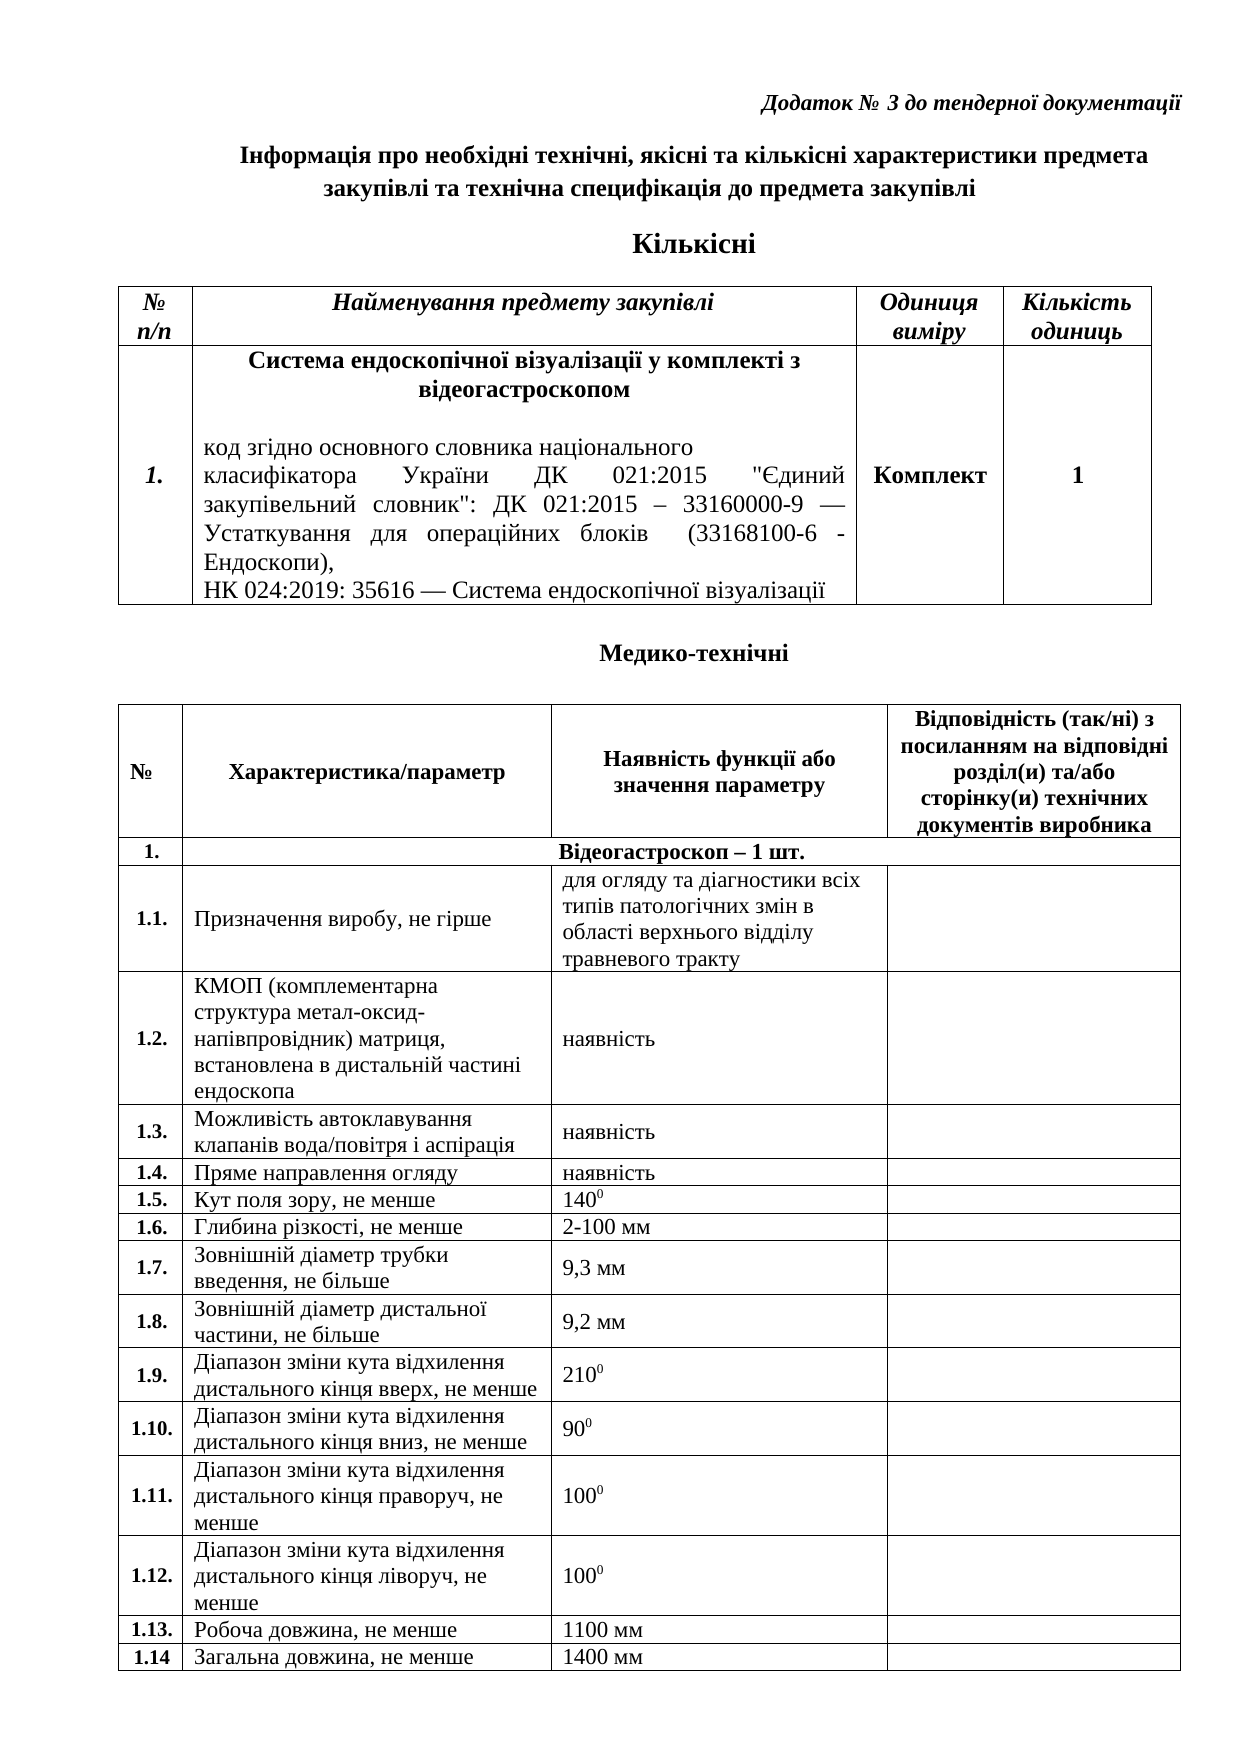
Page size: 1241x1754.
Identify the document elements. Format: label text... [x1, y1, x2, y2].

table_header № п/п [119, 287, 192, 344]
table_cell для огляду та діагностики всіх типів патологічних змін в області верхнього відділу травневого тракту [552, 866, 887, 971]
table_cell 1.12. [119, 1536, 182, 1615]
table_cell Зовнішній діаметр трубки введення, не більше [183, 1241, 551, 1293]
table_cell 900 [552, 1402, 887, 1455]
text Інформація про необхідні технічні, якісні та кількісні характеристики предмета закупівлі та технічна специфікація до предмета закупівлі [118, 140, 1181, 201]
table_cell [888, 972, 1180, 1104]
table_cell [888, 1186, 1180, 1212]
table_cell [888, 1105, 1180, 1158]
table_header Одиниця виміру [857, 287, 1003, 344]
table_cell Можливість автоклавування клапанів вода/повітря і аспірація [183, 1105, 551, 1158]
table_cell 1.11. [119, 1456, 182, 1535]
table_cell 1100 мм [552, 1616, 887, 1642]
table_cell [888, 866, 1180, 971]
table_cell 9,3 мм [552, 1241, 887, 1293]
table_header Наявність функції або значення параметру [552, 705, 887, 837]
table_cell 1 [1004, 346, 1151, 604]
table_cell 1400 мм [552, 1644, 887, 1670]
text Додаток № 3 до тендерної документації [118, 89, 1181, 115]
table_cell Система ендоскопічної візуалізації у комплекті з відеогастроскопом код згідно основного словника національного класифікатора України ДК 021:2015 "Єдиний закупівельний словник": ДК 021:2015 – 33160000-9 — Устаткування для операційних блоків (33168100-6 - Ендоскопи), НК 024:2019: 35616 — Система ендоскопічної візуалізації [193, 346, 856, 604]
table_cell 1.9. [119, 1348, 182, 1401]
table_cell 9,2 мм [552, 1295, 887, 1347]
table_cell наявність [552, 1159, 887, 1185]
table_header Відповідність (так/ні) з посиланням на відповідні розділ(и) та/або сторінку(и) технічних документів виробника [888, 705, 1180, 837]
table_cell 1.6. [119, 1214, 182, 1240]
text Кількісні [118, 227, 1181, 260]
table_cell Робоча довжина, не менше [183, 1616, 551, 1642]
table_cell [888, 1616, 1180, 1642]
table_cell 1400 [552, 1186, 887, 1212]
table_cell [888, 1348, 1180, 1401]
table_cell Діапазон зміни кута відхилення дистального кінця вверх, не менше [183, 1348, 551, 1401]
table_cell наявність [552, 1105, 887, 1158]
table_cell 1. [119, 346, 192, 604]
table_cell 1.3. [119, 1105, 182, 1158]
table_cell Діапазон зміни кута відхилення дистального кінця вниз, не менше [183, 1402, 551, 1455]
table_cell 2100 [552, 1348, 887, 1401]
table_cell Пряме направлення огляду [183, 1159, 551, 1185]
table_cell Діапазон зміни кута відхилення дистального кінця праворуч, не менше [183, 1456, 551, 1535]
table_cell Відеогастроскоп – 1 шт. [183, 838, 1180, 864]
table_cell 1.14 [119, 1644, 182, 1670]
table_header Кількість одиниць [1004, 287, 1151, 344]
table_cell 2-100 мм [552, 1214, 887, 1240]
table_header Характеристика/параметр [183, 705, 551, 837]
table_cell КМОП (комплементарна структура метал-оксид-напівпровідник) матриця, встановлена в дистальній частині ендоскопа [183, 972, 551, 1104]
table_cell [888, 1295, 1180, 1347]
table_cell [888, 1241, 1180, 1293]
table_cell 1.7. [119, 1241, 182, 1293]
table_cell 1. [119, 838, 182, 864]
table_cell 1.13. [119, 1616, 182, 1642]
table_cell Загальна довжина, не менше [183, 1644, 551, 1670]
table_cell [888, 1214, 1180, 1240]
table_header Найменування предмету закупівлі [193, 287, 856, 344]
table_cell [888, 1536, 1180, 1615]
table_cell Комплект [857, 346, 1003, 604]
table_cell [888, 1644, 1180, 1670]
table_cell 1.5. [119, 1186, 182, 1212]
table_cell Зовнішній діаметр дистальної частини, не більше [183, 1295, 551, 1347]
table_cell Призначення виробу, не гірше [183, 866, 551, 971]
table_cell 1.10. [119, 1402, 182, 1455]
table_cell 1.4. [119, 1159, 182, 1185]
table_cell 1.8. [119, 1295, 182, 1347]
table_cell Кут поля зору, не менше [183, 1186, 551, 1212]
table_cell 1.2. [119, 972, 182, 1104]
table_cell [888, 1159, 1180, 1185]
table_cell Глибина різкості, не менше [183, 1214, 551, 1240]
text Медико-технічні [118, 638, 1181, 667]
table_cell [888, 1456, 1180, 1535]
table_cell Діапазон зміни кута відхилення дистального кінця ліворуч, не менше [183, 1536, 551, 1615]
table_cell 1.1. [119, 866, 182, 971]
table_header № [119, 705, 182, 837]
table_cell 1000 [552, 1536, 887, 1615]
table_cell 1000 [552, 1456, 887, 1535]
table_cell наявність [552, 972, 887, 1104]
table_cell [888, 1402, 1180, 1455]
